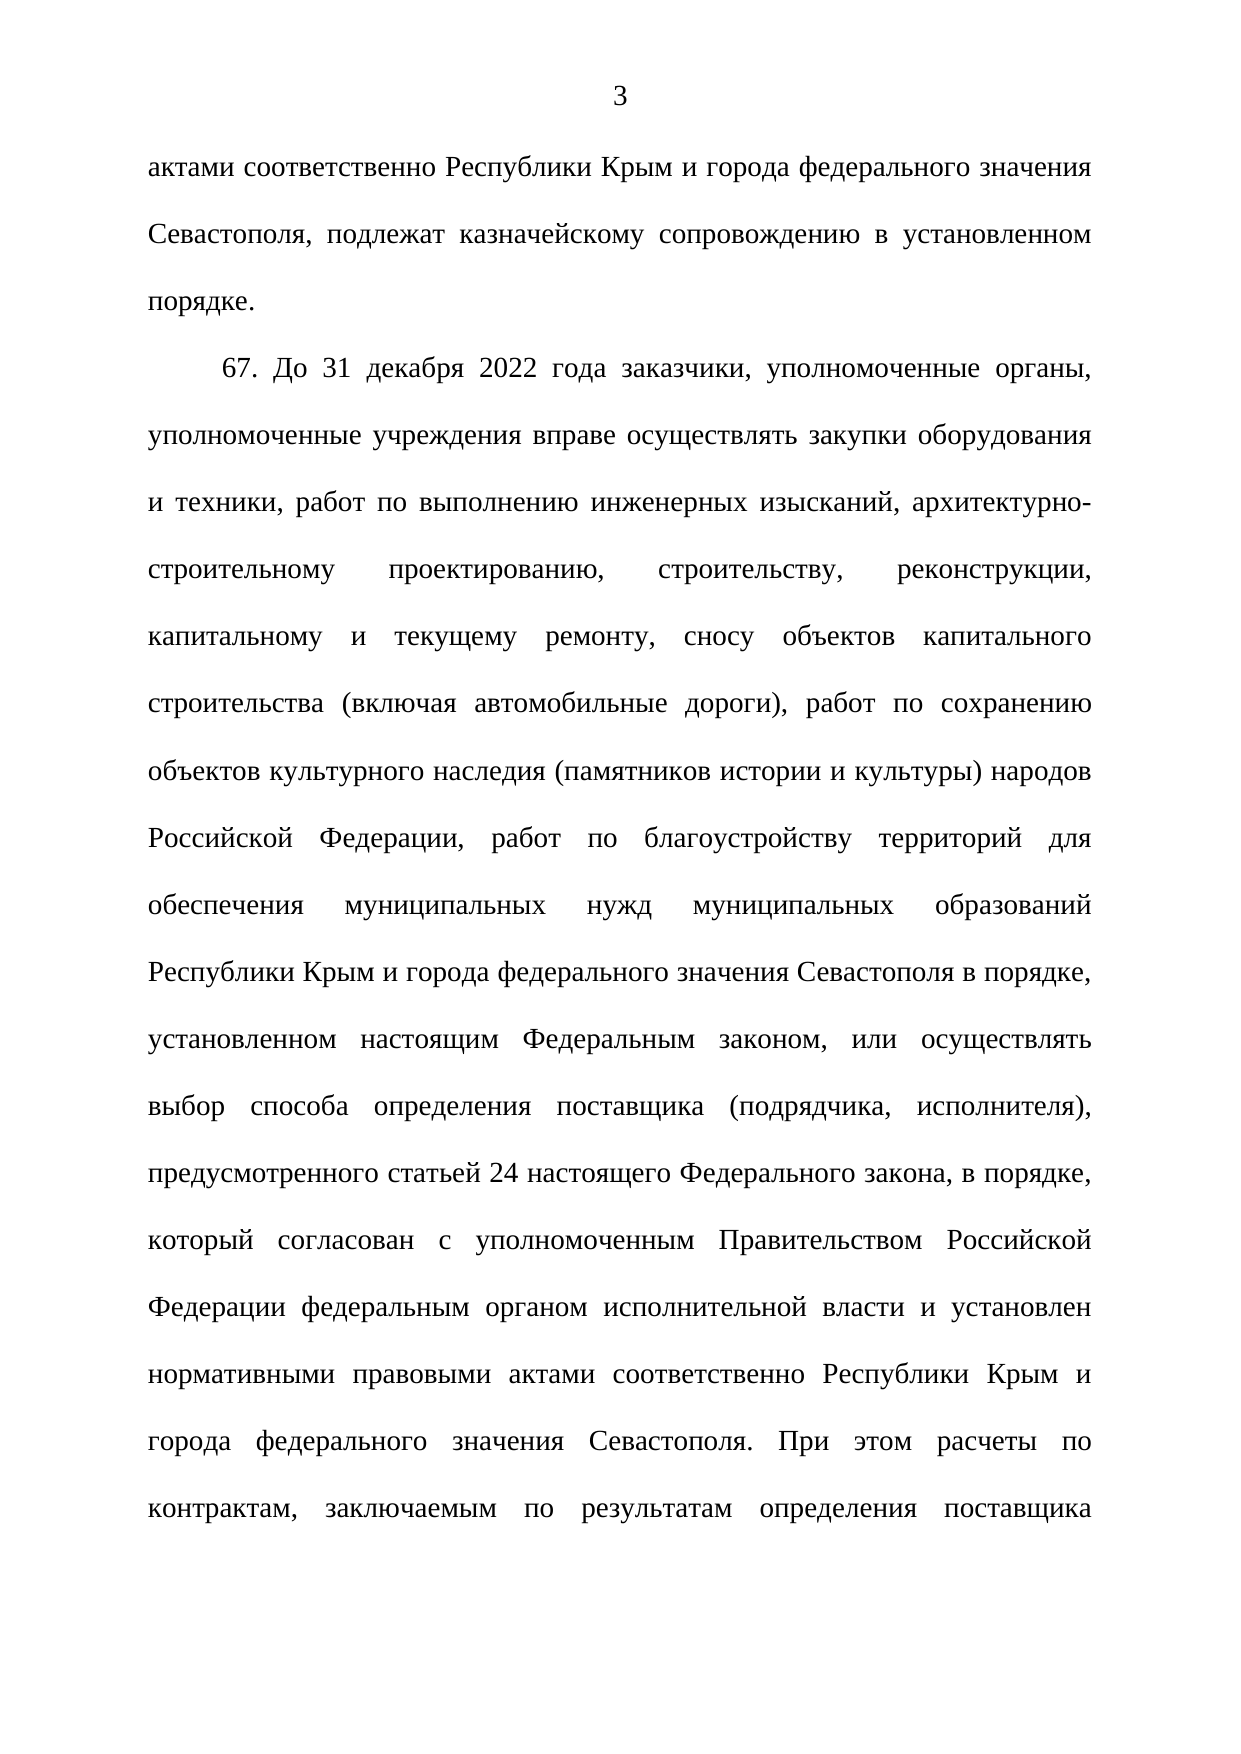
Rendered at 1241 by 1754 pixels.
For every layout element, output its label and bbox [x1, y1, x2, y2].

text [148, 149, 1092, 317]
text [148, 350, 1092, 1524]
